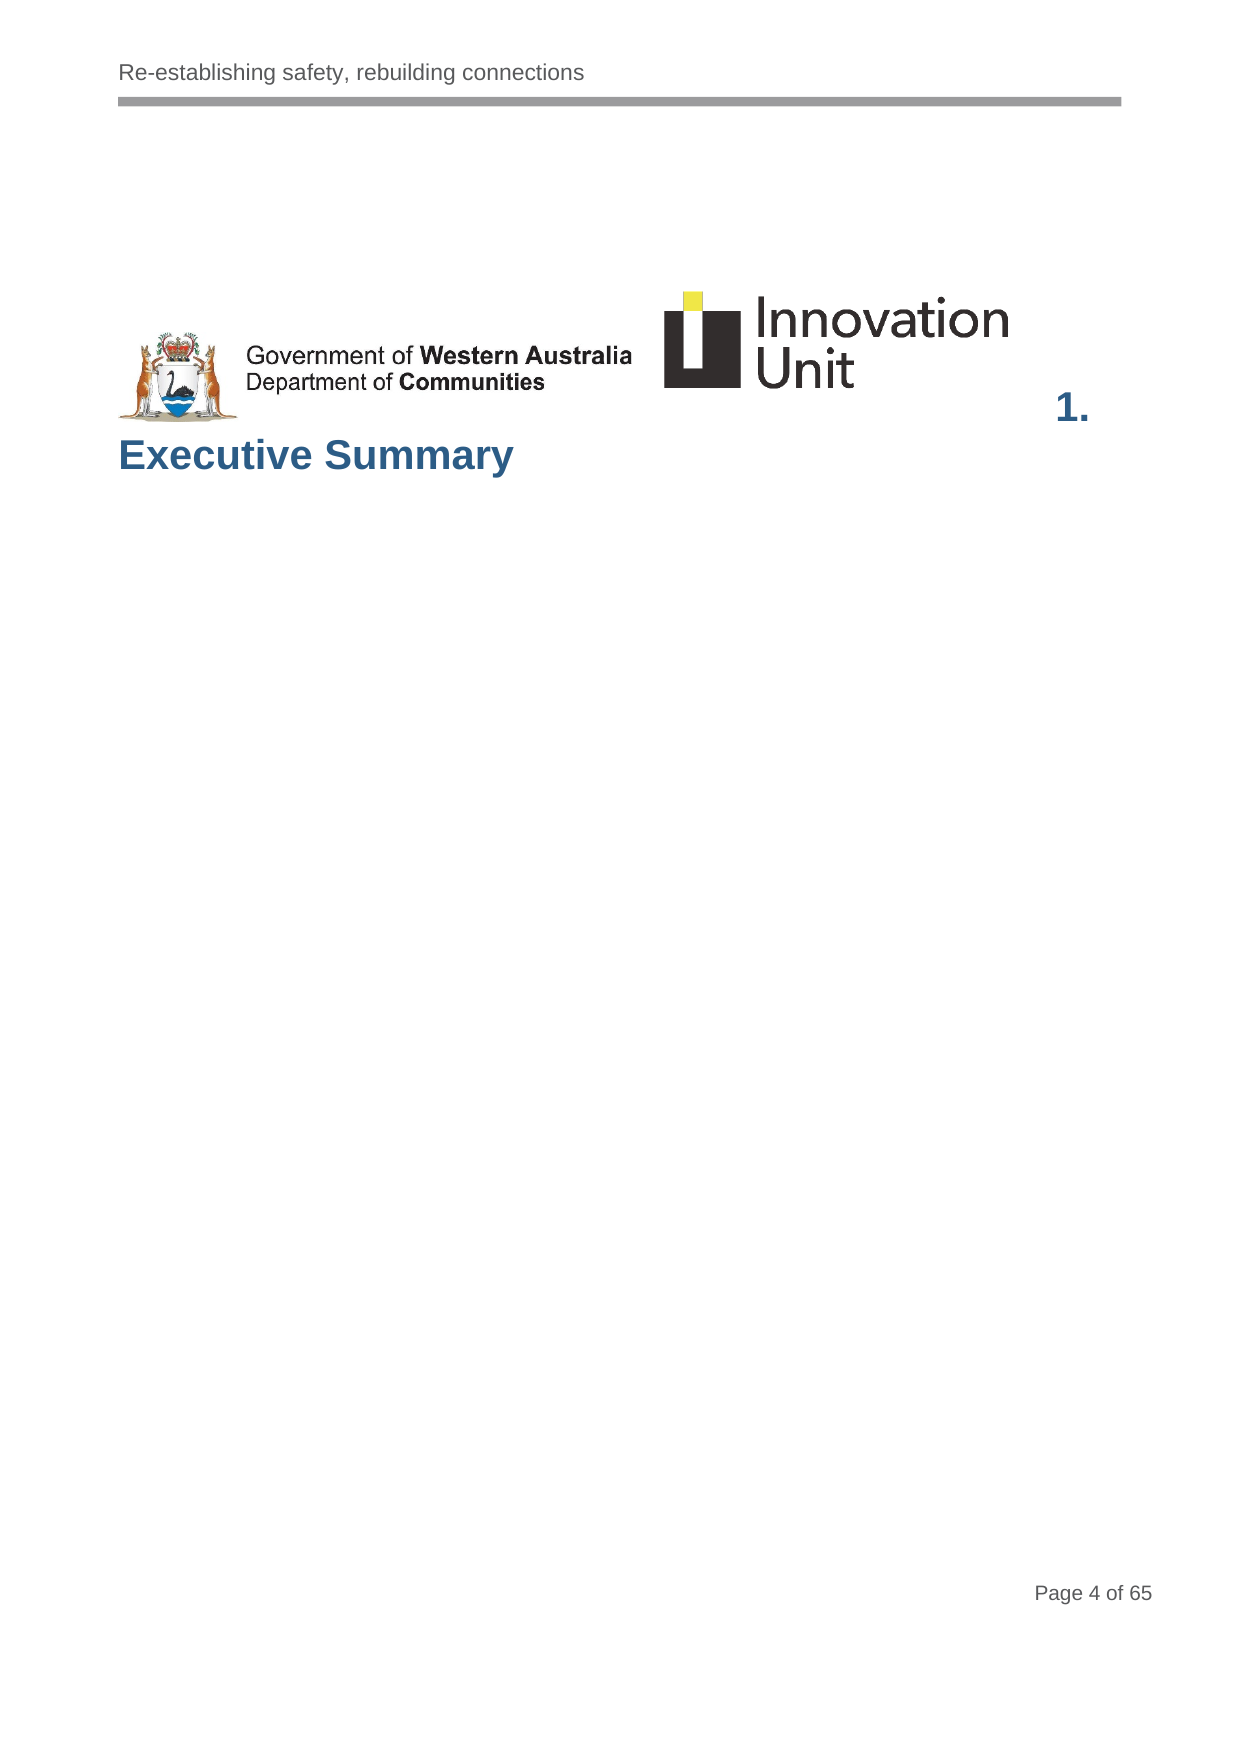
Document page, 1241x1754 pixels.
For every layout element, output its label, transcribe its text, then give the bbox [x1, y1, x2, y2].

picture [118, 254, 1056, 422]
